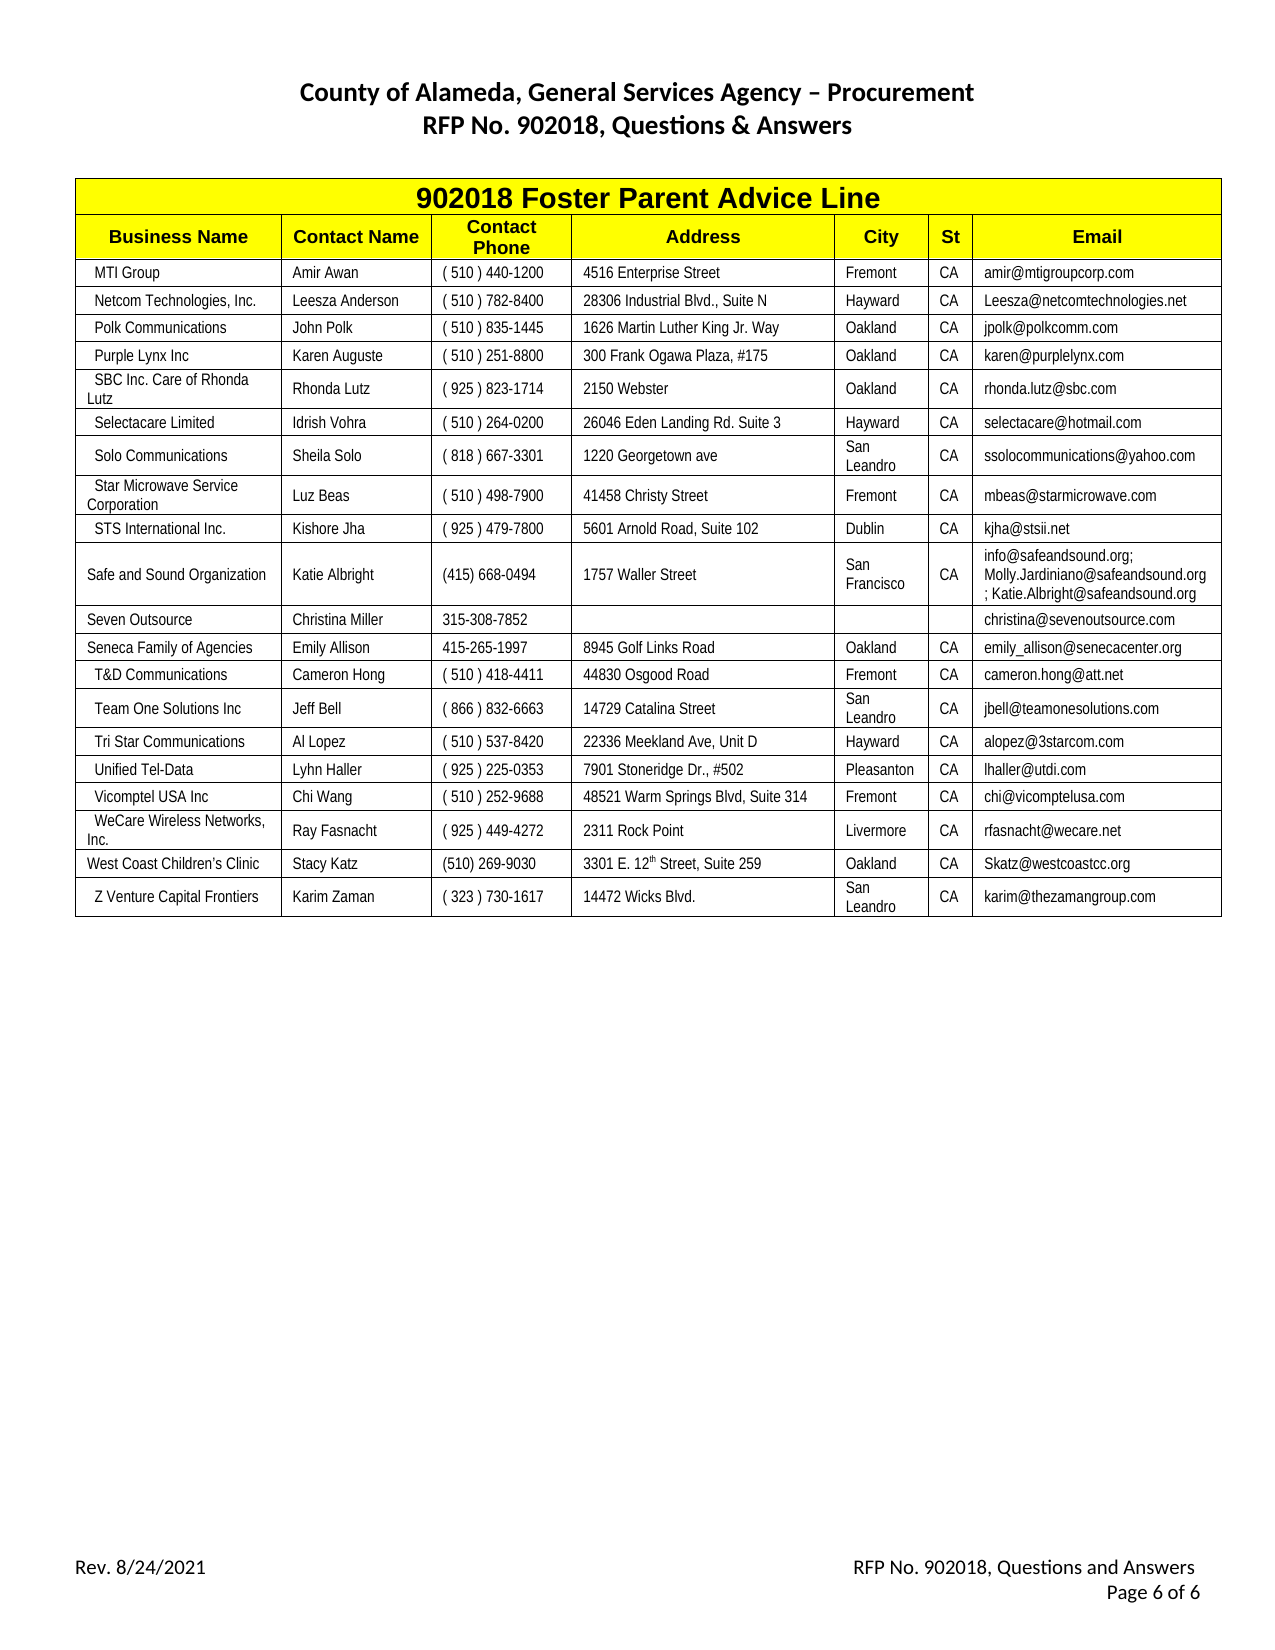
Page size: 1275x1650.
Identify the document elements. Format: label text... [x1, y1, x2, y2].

table_cell STS International Inc. [76, 515, 281, 542]
table_cell CA [929, 850, 972, 877]
table_cell amir@mtigroupcorp.com [973, 260, 1221, 286]
table_cell CA [929, 515, 972, 542]
table_cell 48521 Warm Springs Blvd, Suite 314 [572, 783, 834, 810]
table_cell (510) 269-9030 [432, 850, 571, 877]
table_cell Lyhn Haller [282, 756, 431, 782]
table_cell kjha@stsii.net [973, 515, 1221, 542]
table_cell CA [929, 543, 972, 605]
table_cell 22336 Meekland Ave, Unit D [572, 728, 834, 755]
table_cell ( 510 ) 264-0200 [432, 409, 571, 435]
table_cell CA [929, 634, 972, 660]
table_cell 5601 Arnold Road, Suite 102 [572, 515, 834, 542]
table_cell Fremont [835, 783, 928, 810]
table_cell ( 925 ) 449-4272 [432, 811, 571, 849]
table_cell Luz Beas [282, 476, 431, 514]
table_cell Sheila Solo [282, 436, 431, 475]
table_cell Al Lopez [282, 728, 431, 755]
table_cell Seneca Family of Agencies [76, 634, 281, 660]
table_cell jpolk@polkcomm.com [973, 315, 1221, 341]
table_cell MTI Group [76, 260, 281, 286]
table_cell West Coast Children’s Clinic [76, 850, 281, 877]
table_cell CA [929, 661, 972, 688]
table_cell ( 510 ) 537-8420 [432, 728, 571, 755]
table_cell Unified Tel-Data [76, 756, 281, 782]
table_cell 26046 Eden Landing Rd. Suite 3 [572, 409, 834, 435]
table_cell emily_allison@senecacenter.org [973, 634, 1221, 660]
table_cell San Leandro [835, 878, 928, 916]
table_cell Address [572, 215, 834, 258]
table_cell alopez@3starcom.com [973, 728, 1221, 755]
table_cell Seven Outsource [76, 606, 281, 633]
table_cell (415) 668-0494 [432, 543, 571, 605]
table_cell Star Microwave Service Corporation [76, 476, 281, 514]
table_cell 44830 Osgood Road [572, 661, 834, 688]
table_cell jbell@teamonesolutions.com [973, 689, 1221, 727]
table_cell CA [929, 287, 972, 313]
table_cell 8945 Golf Links Road [572, 634, 834, 660]
table_cell ( 510 ) 835-1445 [432, 315, 571, 341]
table_cell 41458 Christy Street [572, 476, 834, 514]
table_cell CA [929, 315, 972, 341]
table_cell info@safeandsound.org; Molly.Jardiniano@safeandsound.org; Katie.Albright@safeandsound.org [973, 543, 1221, 605]
table_cell Polk Communications [76, 315, 281, 341]
table_cell CA [929, 728, 972, 755]
table_cell Amir Awan [282, 260, 431, 286]
table_cell ( 925 ) 823-1714 [432, 370, 571, 408]
table_cell Z Venture Capital Frontiers [76, 878, 281, 916]
table_cell Vicomptel USA Inc [76, 783, 281, 810]
table_cell [572, 606, 834, 633]
table_cell ( 510 ) 782-8400 [432, 287, 571, 313]
table_cell Leesza@netcomtechnologies.net [973, 287, 1221, 313]
table_cell 2311 Rock Point [572, 811, 834, 849]
table_cell CA [929, 260, 972, 286]
table_cell Skatz@westcoastcc.org [973, 850, 1221, 877]
table_cell [929, 606, 972, 633]
table_cell John Polk [282, 315, 431, 341]
table_cell Ray Fasnacht [282, 811, 431, 849]
table_cell CA [929, 878, 972, 916]
table_cell rhonda.lutz@sbc.com [973, 370, 1221, 408]
table_cell cameron.hong@att.net [973, 661, 1221, 688]
table_cell 7901 Stoneridge Dr., #502 [572, 756, 834, 782]
table_header 902018 Foster Parent Advice Line [76, 179, 1221, 214]
table_cell San Leandro [835, 689, 928, 727]
table_cell ( 510 ) 440-1200 [432, 260, 571, 286]
table_cell Hayward [835, 287, 928, 313]
table_cell CA [929, 689, 972, 727]
table_cell 1220 Georgetown ave [572, 436, 834, 475]
table_cell Oakland [835, 634, 928, 660]
table_cell ( 818 ) 667-3301 [432, 436, 571, 475]
table_cell Livermore [835, 811, 928, 849]
table_cell Pleasanton [835, 756, 928, 782]
table_cell Tri Star Communications [76, 728, 281, 755]
table_cell CA [929, 436, 972, 475]
table_cell ( 510 ) 498-7900 [432, 476, 571, 514]
table_cell 415-265-1997 [432, 634, 571, 660]
table_cell Jeff Bell [282, 689, 431, 727]
table_cell Dublin [835, 515, 928, 542]
table_cell ( 925 ) 479-7800 [432, 515, 571, 542]
table_cell Oakland [835, 370, 928, 408]
table_cell Idrish Vohra [282, 409, 431, 435]
table_cell San Leandro [835, 436, 928, 475]
table_cell CA [929, 756, 972, 782]
table_cell Karen Auguste [282, 342, 431, 368]
table_cell Oakland [835, 315, 928, 341]
table_cell T&D Communications [76, 661, 281, 688]
table_cell Kishore Jha [282, 515, 431, 542]
table_cell ( 510 ) 251-8800 [432, 342, 571, 368]
table_cell Hayward [835, 409, 928, 435]
table_cell Fremont [835, 476, 928, 514]
table_cell Fremont [835, 661, 928, 688]
table_cell CA [929, 476, 972, 514]
table_cell [835, 606, 928, 633]
table_cell ( 925 ) 225-0353 [432, 756, 571, 782]
table_cell 28306 Industrial Blvd., Suite N [572, 287, 834, 313]
table_cell Solo Communications [76, 436, 281, 475]
table_cell Team One Solutions Inc [76, 689, 281, 727]
table_cell Fremont [835, 260, 928, 286]
table_cell Leesza Anderson [282, 287, 431, 313]
table_cell ssolocommunications@yahoo.com [973, 436, 1221, 475]
table_cell ( 510 ) 252-9688 [432, 783, 571, 810]
table_cell 14472 Wicks Blvd. [572, 878, 834, 916]
table_cell 315-308-7852 [432, 606, 571, 633]
table_cell Karim Zaman [282, 878, 431, 916]
table_cell ( 510 ) 418-4411 [432, 661, 571, 688]
table_cell karen@purplelynx.com [973, 342, 1221, 368]
table_cell Cameron Hong [282, 661, 431, 688]
table_cell selectacare@hotmail.com [973, 409, 1221, 435]
table_cell Rhonda Lutz [282, 370, 431, 408]
table_cell City [835, 215, 928, 258]
table_cell SBC Inc. Care of Rhonda Lutz [76, 370, 281, 408]
table_cell Email [973, 215, 1221, 258]
table_cell CA [929, 409, 972, 435]
table_cell San Francisco [835, 543, 928, 605]
table_cell 14729 Catalina Street [572, 689, 834, 727]
table_cell Contact Name [282, 215, 431, 258]
table_cell lhaller@utdi.com [973, 756, 1221, 782]
table_cell Netcom Technologies, Inc. [76, 287, 281, 313]
table_cell 3301 E. 12th Street, Suite 259 [572, 850, 834, 877]
table_cell ( 323 ) 730-1617 [432, 878, 571, 916]
table_cell Katie Albright [282, 543, 431, 605]
table_cell Oakland [835, 850, 928, 877]
table_cell ( 866 ) 832-6663 [432, 689, 571, 727]
table_cell chi@vicomptelusa.com [973, 783, 1221, 810]
table_cell Emily Allison [282, 634, 431, 660]
table_cell 1626 Martin Luther King Jr. Way [572, 315, 834, 341]
table_cell Contact Phone [432, 215, 571, 258]
table_cell CA [929, 342, 972, 368]
table_cell 2150 Webster [572, 370, 834, 408]
table_cell Chi Wang [282, 783, 431, 810]
table_cell CA [929, 811, 972, 849]
table_cell Business Name [76, 215, 281, 258]
table_cell St [929, 215, 972, 258]
table_cell Christina Miller [282, 606, 431, 633]
table_cell christina@sevenoutsource.com [973, 606, 1221, 633]
table_cell 300 Frank Ogawa Plaza, #175 [572, 342, 834, 368]
table_cell Safe and Sound Organization [76, 543, 281, 605]
table_cell WeCare Wireless Networks, Inc. [76, 811, 281, 849]
table_cell Purple Lynx Inc [76, 342, 281, 368]
table_cell CA [929, 370, 972, 408]
table_cell mbeas@starmicrowave.com [973, 476, 1221, 514]
table_cell 1757 Waller Street [572, 543, 834, 605]
table_cell CA [929, 783, 972, 810]
table_cell karim@thezamangroup.com [973, 878, 1221, 916]
table_cell Oakland [835, 342, 928, 368]
table_cell rfasnacht@wecare.net [973, 811, 1221, 849]
table_cell 4516 Enterprise Street [572, 260, 834, 286]
table_cell Stacy Katz [282, 850, 431, 877]
table_cell Selectacare Limited [76, 409, 281, 435]
table_cell Hayward [835, 728, 928, 755]
